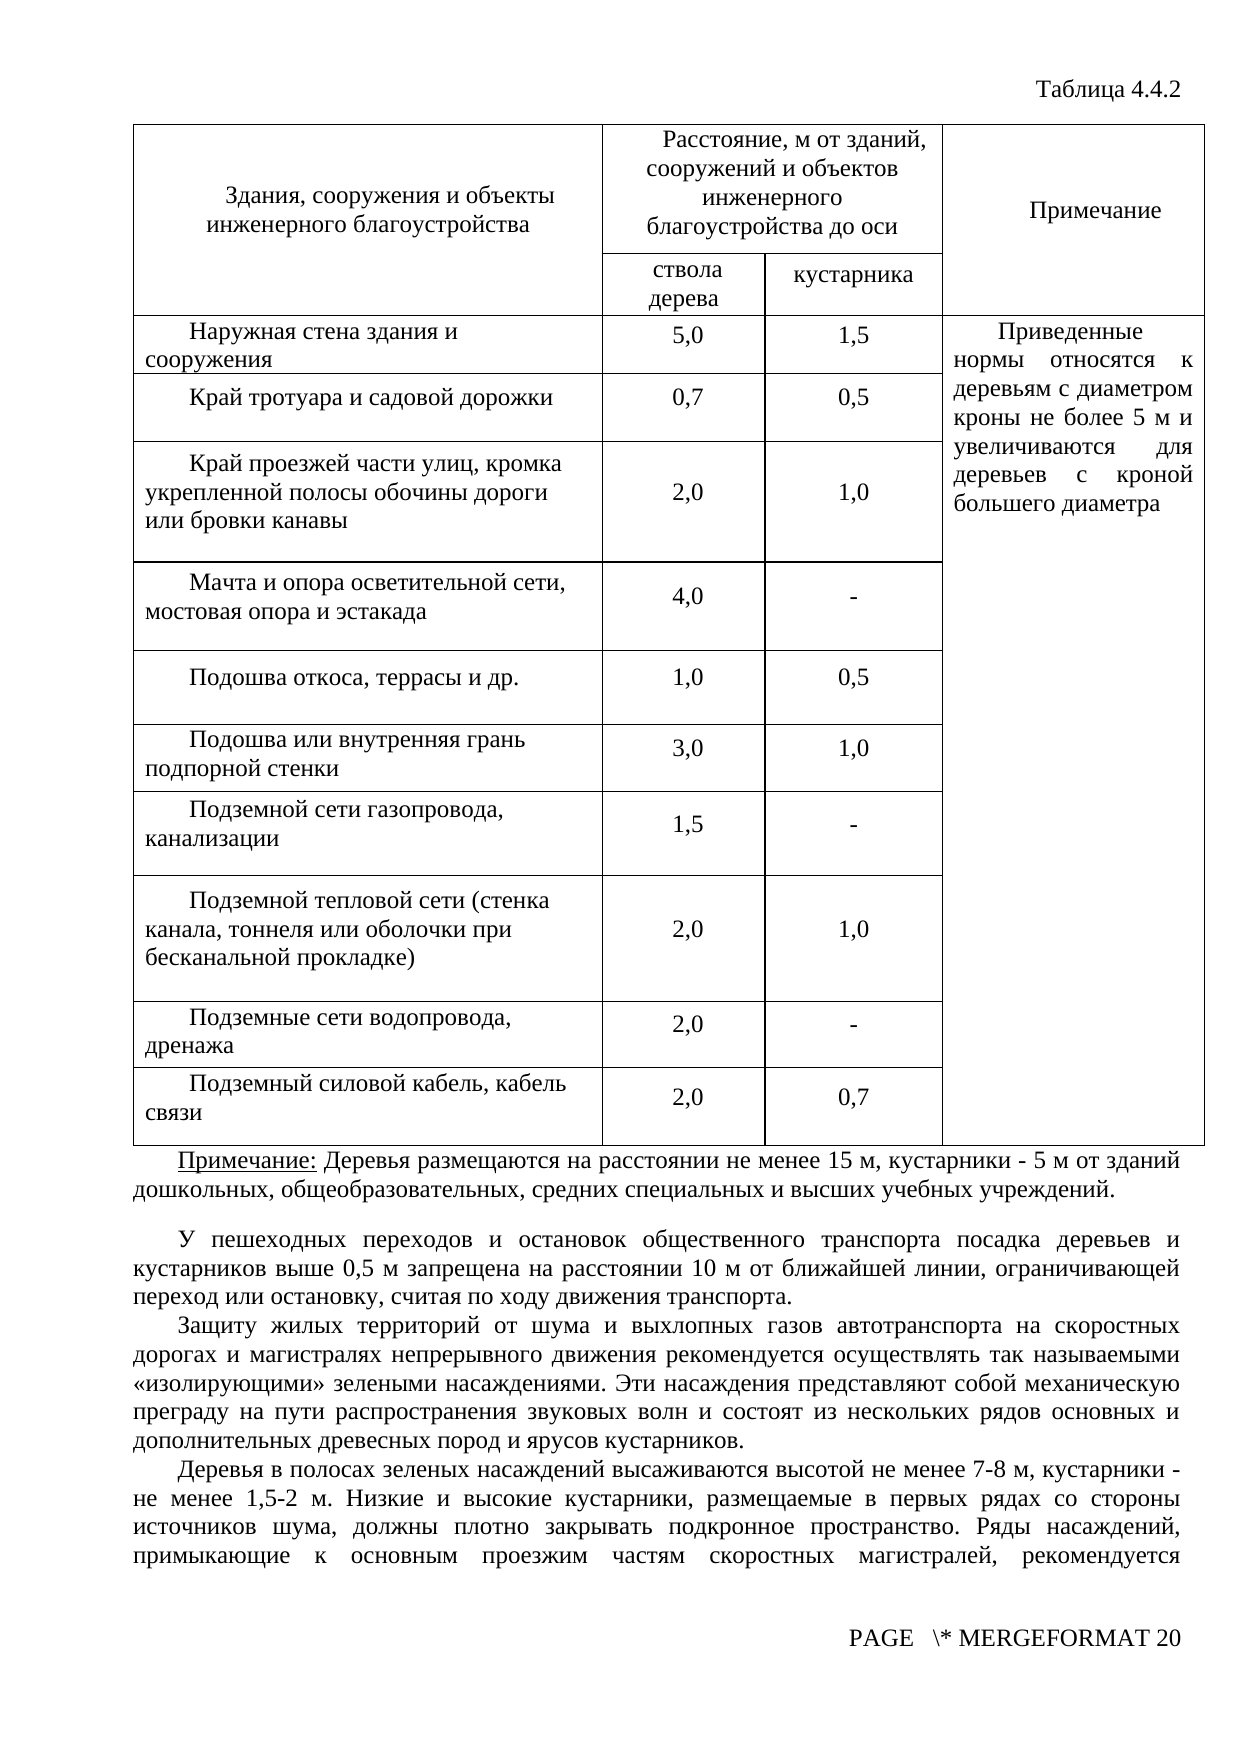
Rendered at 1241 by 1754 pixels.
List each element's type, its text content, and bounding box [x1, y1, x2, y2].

text Таблица 4.4.2 [133, 74, 1181, 103]
text Защиту жилых территорий от шума и выхлопных газов автотранспорта на скоростных дорогах и магистралях непрерывного движения рекомендуется осуществлять так называемыми «изолирующими» зелеными насаждениями. Эти насаждения представляют собой механическую преграду на пути распространения звуковых волн и состоят из нескольких рядов основных и дополнительных древесных пород и ярусов кустарников. [133, 1310, 1181, 1454]
table_cell 0,7 [603, 374, 764, 441]
table_cell 4,0 [603, 563, 764, 650]
table_cell 0,5 [766, 374, 942, 441]
table_cell 1,5 [766, 316, 942, 373]
table_cell Приведенные нормы относятся к деревьям с диаметром кроны не более и увеличиваются для деревьев с кроной большего диаметра [943, 316, 1204, 1144]
table_header Расстояние, м от зданий, сооружений и объектов инженерного благоустройства до оси [603, 125, 942, 253]
text Примечание: Деревья размещаются на расстоянии не менее , кустарники - от зданий дошкольных, общеобразовательных, средних специальных и высших учебных учреждений. [133, 1146, 1181, 1203]
table_cell кустарника [766, 254, 942, 315]
table_cell ствола дерева [603, 254, 764, 315]
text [133, 1454, 1181, 1569]
table_cell Наружная стена здания и сооружения [134, 316, 602, 373]
table_cell 2,0 [603, 876, 764, 1001]
table_cell 2,0 [603, 1002, 764, 1067]
table_cell - [766, 563, 942, 650]
table_cell 1,0 [766, 442, 942, 561]
table_cell Подошва откоса, террасы и др. [134, 651, 602, 723]
table_cell 1,0 [766, 725, 942, 791]
table_cell Подземной тепловой сети (стенка канала, тоннеля или оболочки при бесканальной прокладке) [134, 876, 602, 1001]
table_cell 0,7 [766, 1068, 942, 1144]
text У пешеходных переходов и остановок общественного транспорта посадка деревьев и кустарников выше 0,5 м запрещена на расстоянии 10 м от ближайшей линии, ограничивающей переход или остановку, считая по ходу движения транспорта. [133, 1224, 1181, 1310]
table_cell Подошва или внутренняя грань подпорной стенки [134, 725, 602, 791]
table_cell 2,0 [603, 1068, 764, 1144]
table_cell - [766, 792, 942, 875]
table_cell Мачта и опора осветительной сети, мостовая опора и эстакада [134, 563, 602, 650]
table_cell 1,0 [766, 876, 942, 1001]
table_header Здания, сооружения и объекты инженерного благоустройства [134, 125, 602, 315]
table_cell Подземный силовой кабель, кабель связи [134, 1068, 602, 1144]
table_cell 3,0 [603, 725, 764, 791]
table_cell 0,5 [766, 651, 942, 723]
table_cell Край проезжей части улиц, кромка укрепленной полосы обочины дороги или бровки канавы [134, 442, 602, 561]
table_cell - [766, 1002, 942, 1067]
table_cell Подземные сети водопровода, дренажа [134, 1002, 602, 1067]
table_cell Край тротуара и садовой дорожки [134, 374, 602, 441]
table_header Примечание [943, 125, 1204, 315]
table_cell Подземной сети газопровода, канализации [134, 792, 602, 875]
table_cell 2,0 [603, 442, 764, 561]
table_cell 5,0 [603, 316, 764, 373]
table_cell 1,0 [603, 651, 764, 723]
table_cell 1,5 [603, 792, 764, 875]
